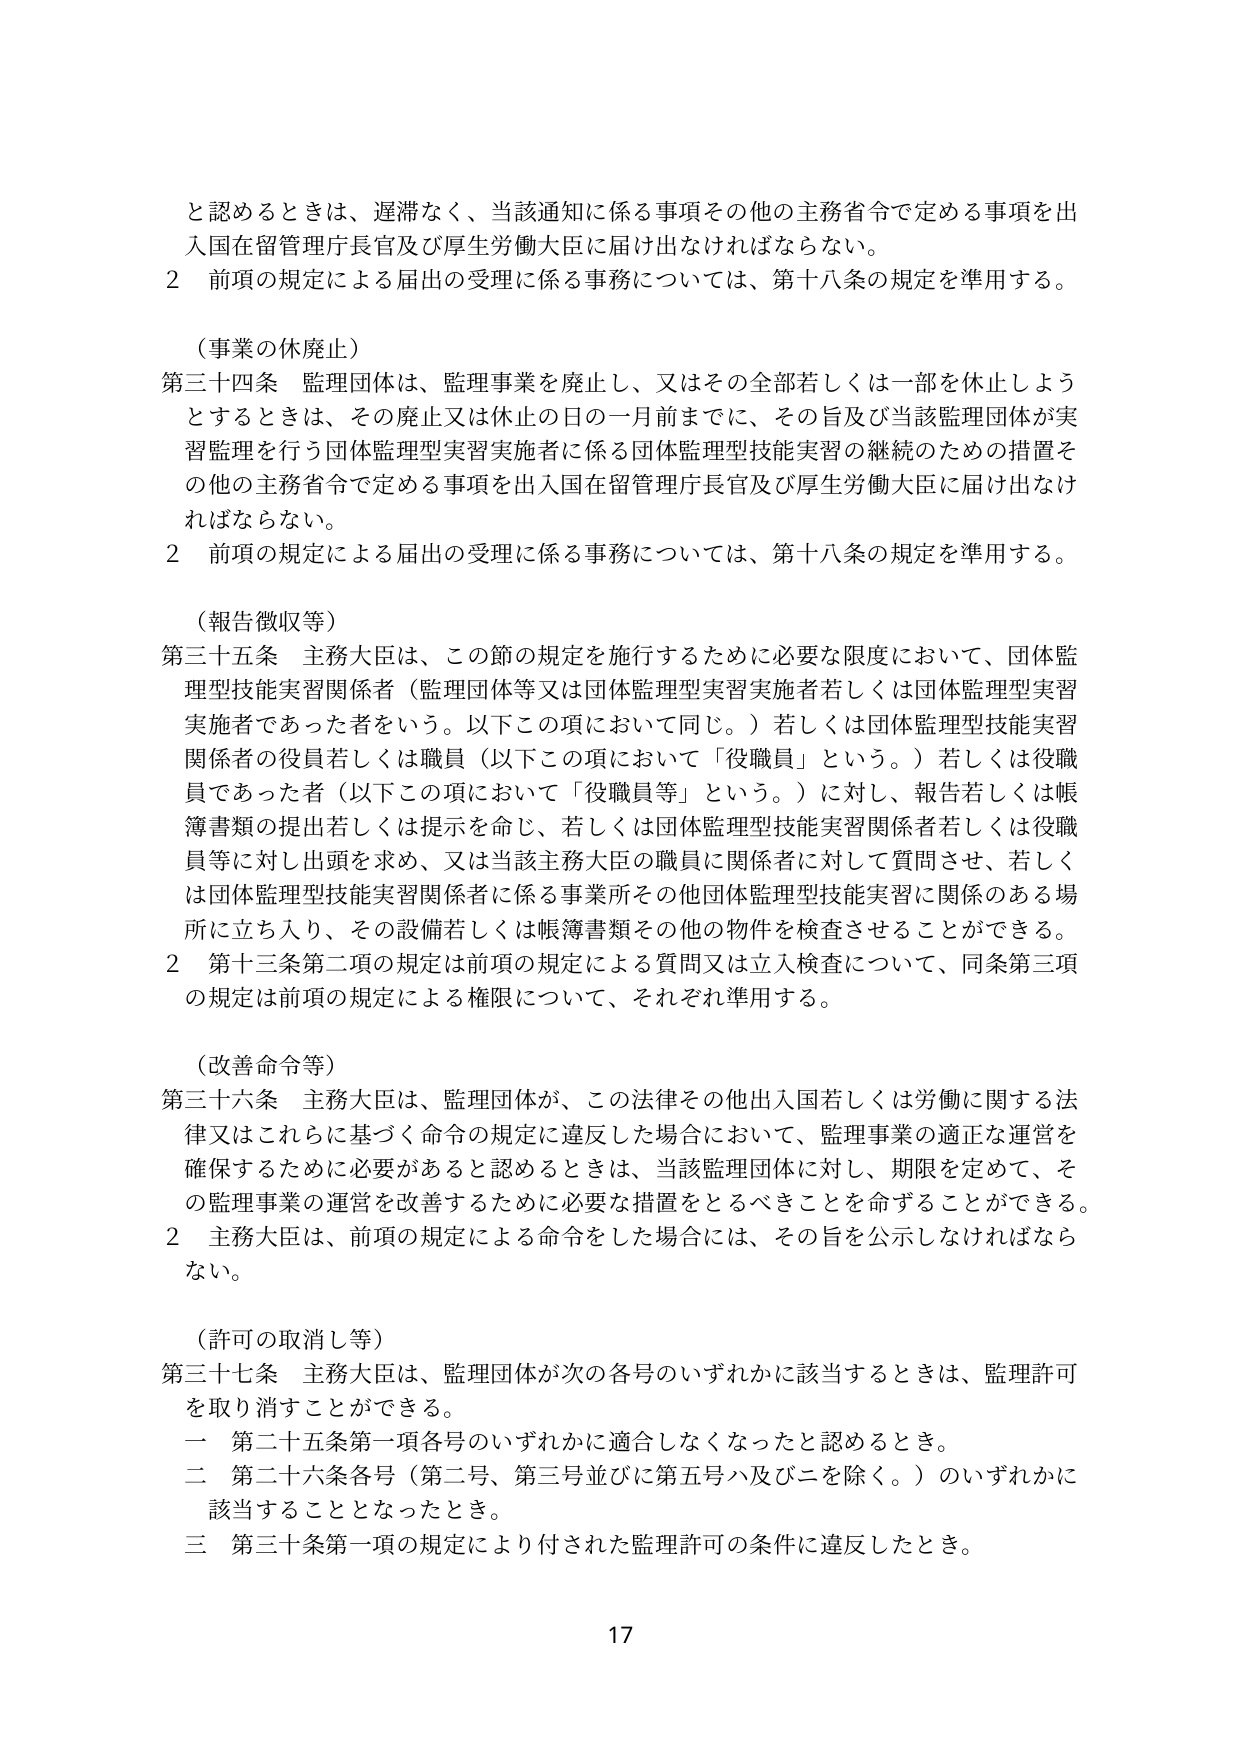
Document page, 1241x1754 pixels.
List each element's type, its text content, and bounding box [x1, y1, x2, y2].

text （許可の取消し等） [184, 1321, 1079, 1355]
text 第三十五条 主務大臣は、この節の規定を施行するために必要な限度において、団体監理型技能実習関係者（監理団体等又は団体監理型実習実施者若しくは団体監理型実習実施者であった者をいう。以下この項において同じ。）若しくは団体監理型技能実習関係者の役員若しくは職員（以下この項において「役職員」という。）若しくは役職員であった者（以下この項において「役職員等」という。）に対し、報告若しくは帳簿書類の提出若しくは提示を命じ、若しくは団体監理型技能実習関係者若しくは役職員等に対し出頭を求め、又は当該主務大臣の職員に関係者に対して質問させ、若しくは団体監理型技能実習関係者に係る事業所その他団体監理型技能実習に関係のある場所に立ち入り、その設備若しくは帳簿書類その他の物件を検査させることができる。 [161, 638, 1079, 945]
text ２ 第十三条第二項の規定は前項の規定による質問又は立入検査について、同条第三項の規定は前項の規定による権限について、それぞれ準用する。 [161, 945, 1079, 1014]
text 第三十四条 監理団体は、監理事業を廃止し、又はその全部若しくは一部を休止しようとするときは、その廃止又は休止の日の一月前までに、その旨及び当該監理団体が実習監理を行う団体監理型実習実施者に係る団体監理型技能実習の継続のための措置その他の主務省令で定める事項を出入国在留管理庁長官及び厚生労働大臣に届け出なければならない。 [161, 364, 1079, 535]
text ２ 主務大臣は、前項の規定による命令をした場合には、その旨を公示しなければならない。 [161, 1219, 1079, 1287]
text 第三十六条 主務大臣は、監理団体が、この法律その他出入国若しくは労働に関する法律又はこれらに基づく命令の規定に違反した場合において、監理事業の適正な運営を確保するために必要があると認めるときは、当該監理団体に対し、期限を定めて、その監理事業の運営を改善するために必要な措置をとるべきことを命ずることができる。 [161, 1082, 1079, 1219]
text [161, 194, 1079, 262]
text 一 第二十五条第一項各号のいずれかに適合しなくなったと認めるとき。 [184, 1424, 1079, 1458]
text （事業の休廃止） [184, 330, 1079, 364]
text ２ 前項の規定による届出の受理に係る事務については、第十八条の規定を準用する。 [161, 535, 1079, 569]
text 三 第三十条第一項の規定により付された監理許可の条件に違反したとき。 [184, 1526, 1079, 1560]
text 二 第二十六条各号（第二号、第三号並びに第五号ハ及びニを除く。）のいずれかに該当することとなったとき。 [184, 1458, 1079, 1526]
text ２ 前項の規定による届出の受理に係る事務については、第十八条の規定を準用する。 [161, 262, 1079, 296]
text （改善命令等） [184, 1048, 1079, 1082]
text （報告徴収等） [184, 604, 1079, 638]
text 第三十七条 主務大臣は、監理団体が次の各号のいずれかに該当するときは、監理許可を取り消すことができる。 [161, 1355, 1079, 1424]
